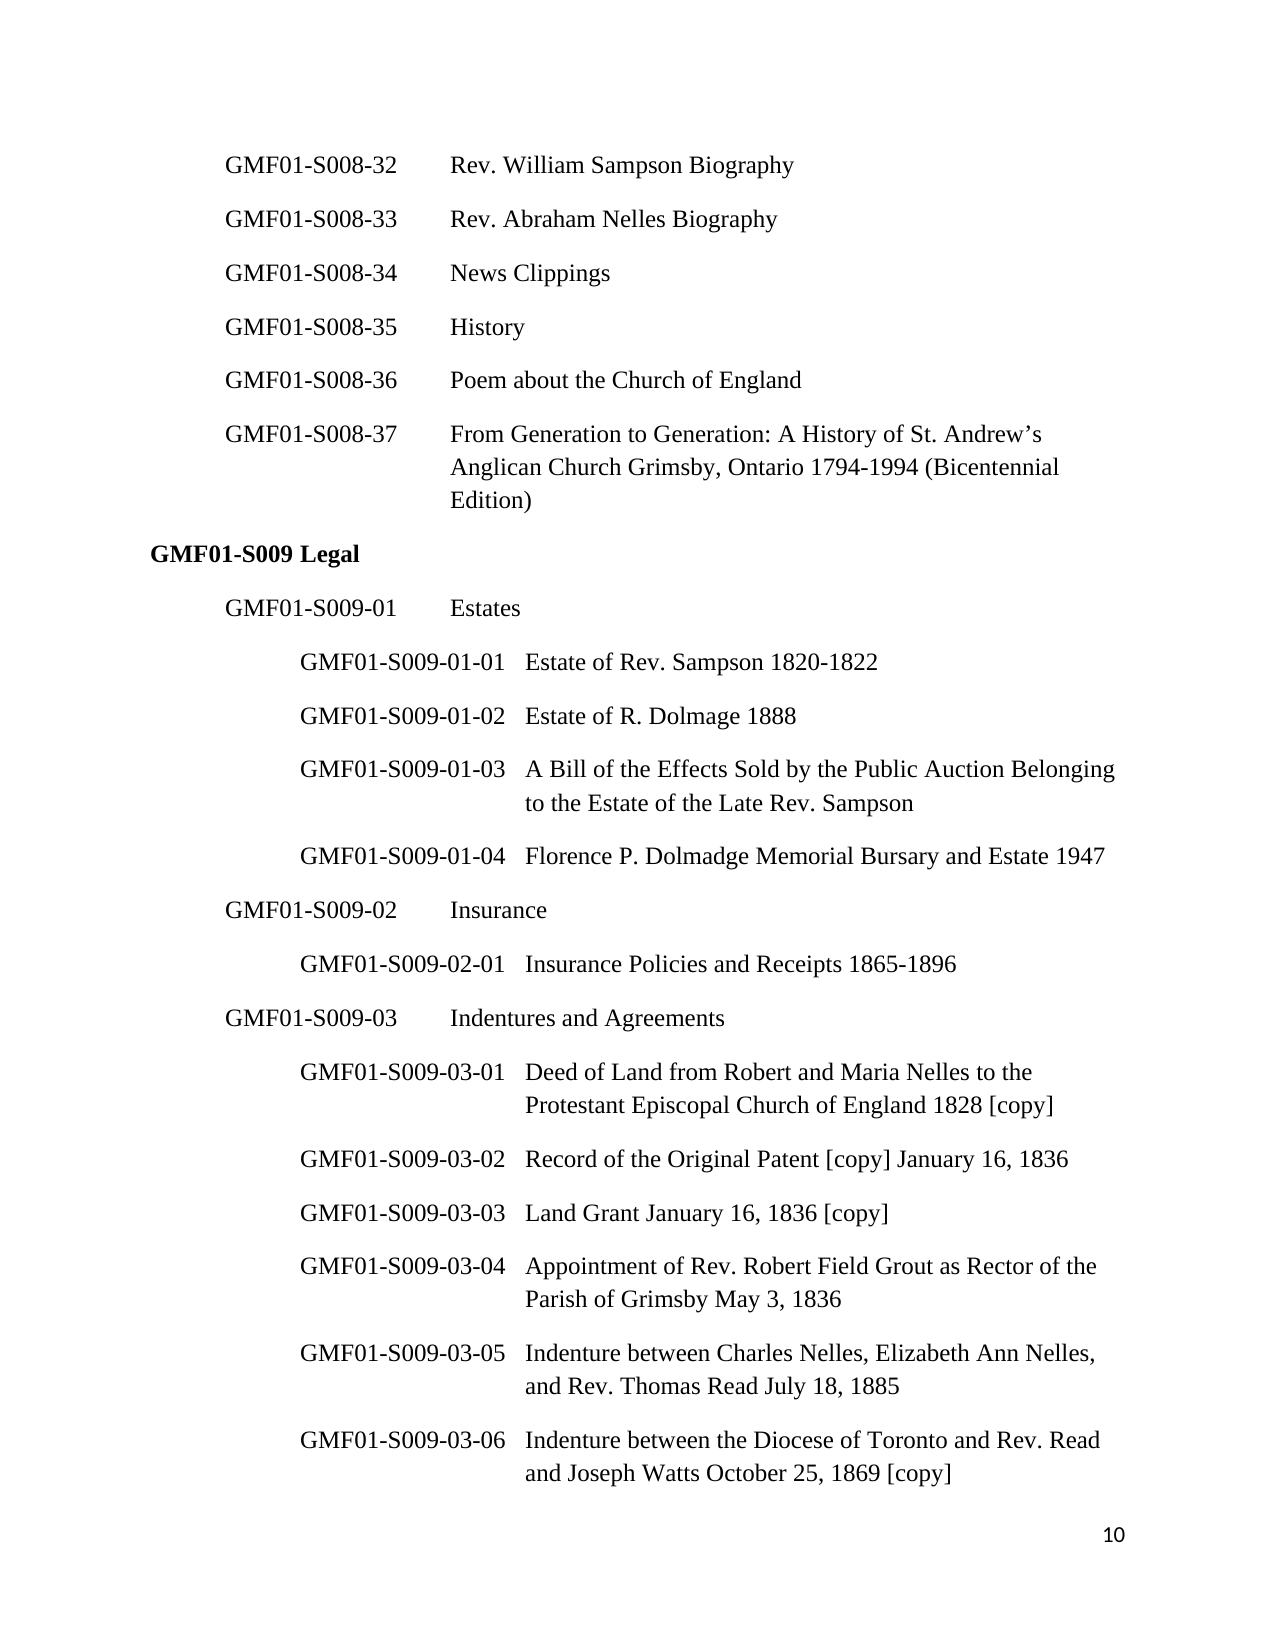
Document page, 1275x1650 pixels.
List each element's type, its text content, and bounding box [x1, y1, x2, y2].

text GMF01-S009-02 Insurance [150, 895, 1125, 924]
text GMF01-S008-35 History [150, 312, 1125, 340]
text GMF01-S009-01-04 Florence P. Dolmadge Memorial Bursary and Estate 1947 [150, 841, 1125, 870]
text GMF01-S009-01-03 A Bill of the Effects Sold by the Public Auction Belonging to the Estate of the Late Rev. Sampson [300, 754, 1125, 816]
text GMF01-S009-03-03 Land Grant January 16, 1836 [copy] [225, 1198, 1125, 1226]
text GMF01-S009-03-01 Deed of Land from Robert and Maria Nelles to the Protestant Episcopal Church of England 1828 [copy] [300, 1057, 1125, 1119]
text GMF01-S009-01-01 Estate of Rev. Sampson 1820-1822 [150, 647, 1125, 676]
text GMF01-S009-02-01 Insurance Policies and Receipts 1865-1896 [150, 949, 1125, 978]
text GMF01-S009 Legal [150, 539, 1125, 568]
text GMF01-S009-03-06 Indenture between the Diocese of Toronto and Rev. Read and Joseph Watts October 25, 1869 [copy] [300, 1425, 1125, 1487]
text GMF01-S009-03-05 Indenture between Charles Nelles, Elizabeth Ann Nelles, and Rev. Thomas Read July 18, 1885 [300, 1338, 1125, 1400]
text GMF01-S009-03-04 Appointment of Rev. Robert Field Grout as Rector of the Parish of Grimsby May 3, 1836 [300, 1251, 1125, 1313]
text GMF01-S008-33 Rev. Abraham Nelles Biography [150, 204, 1125, 233]
text GMF01-S008-34 News Clippings [150, 258, 1125, 286]
text GMF01-S008-32 Rev. William Sampson Biography [150, 150, 1125, 179]
text GMF01-S009-03-02 Record of the Original Patent [copy] January 16, 1836 [225, 1144, 1125, 1172]
text GMF01-S009-01-02 Estate of R. Dolmage 1888 [150, 701, 1125, 729]
text GMF01-S009-01 Estates [150, 593, 1125, 622]
text GMF01-S008-37 From Generation to Generation: A History of St. Andrew’s Anglican Church Grimsby, Ontario 1794-1994 (Bicentennial Edition) [225, 419, 1125, 514]
text GMF01-S008-36 Poem about the Church of England [150, 365, 1125, 394]
text GMF01-S009-03 Indentures and Agreements [150, 1003, 1125, 1032]
